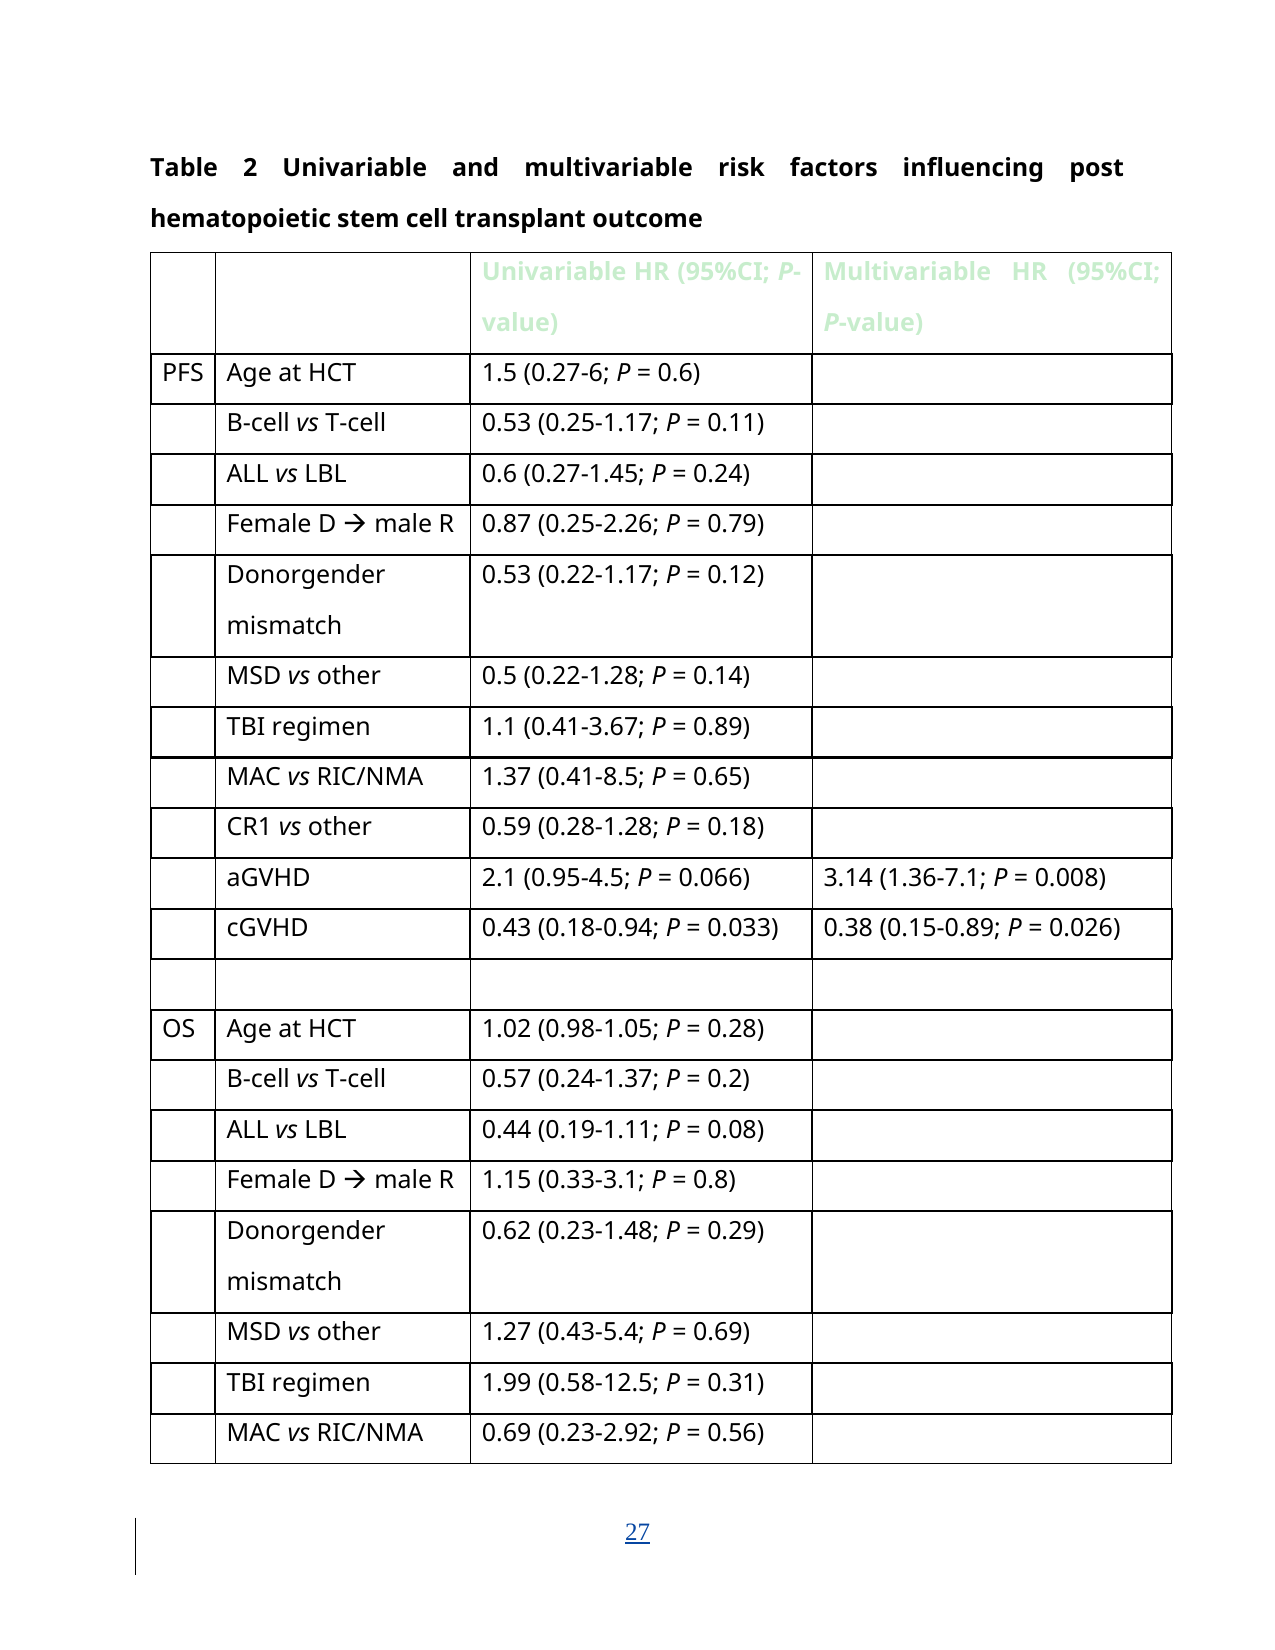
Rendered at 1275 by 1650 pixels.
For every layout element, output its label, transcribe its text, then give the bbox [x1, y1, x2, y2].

table_cell [813, 1111, 1171, 1160]
table_cell 0.44 (0.19-1.11; P = 0.08) [471, 1111, 811, 1160]
table_cell 1.1 (0.41-3.67; P = 0.89) [471, 708, 811, 756]
table_cell [151, 1162, 215, 1210]
table_cell 2.1 (0.95-4.5; P = 0.066) [471, 859, 812, 908]
table_cell OS [152, 1011, 214, 1059]
table_cell 0.53 (0.22-1.17; P = 0.12) [471, 556, 811, 656]
table_cell [813, 556, 1171, 656]
table_cell [813, 355, 1171, 403]
table_cell [151, 859, 215, 908]
table_cell MSD vs other [216, 658, 470, 706]
table_cell [813, 658, 1171, 706]
table_cell [813, 506, 1171, 554]
table_cell Age at HCT [216, 355, 469, 403]
table_cell ALL vs LBL [216, 455, 469, 504]
table_cell [813, 1162, 1171, 1210]
table_cell [813, 405, 1171, 453]
table_cell MAC vs RIC/NMA [216, 759, 470, 807]
table_cell [813, 1011, 1171, 1059]
table_cell [813, 455, 1171, 504]
table_cell [152, 1212, 214, 1312]
table_cell MAC vs RIC/NMA [216, 1415, 470, 1463]
table_cell 0.43 (0.18-0.94; P = 0.033) [471, 910, 811, 958]
table_cell TBI regimen [216, 1364, 469, 1412]
table_cell 1.5 (0.27-6; P = 0.6) [471, 355, 811, 403]
table_header Univariable HR (95%CI; P- value) [471, 253, 812, 352]
table_cell 1.15 (0.33-3.1; P = 0.8) [471, 1162, 812, 1210]
table_cell [813, 960, 1171, 1008]
table_cell [151, 506, 215, 554]
table_cell 0.69 (0.23-2.92; P = 0.56) [471, 1415, 812, 1463]
table_cell ALL vs LBL [216, 1111, 469, 1160]
table_cell 0.5 (0.22-1.28; P = 0.14) [471, 658, 812, 706]
table_cell [813, 809, 1171, 857]
table_cell 0.59 (0.28-1.28; P = 0.18) [471, 809, 811, 857]
table_cell [813, 1061, 1171, 1109]
table_cell [151, 1415, 215, 1463]
table_cell [152, 708, 214, 756]
table_cell [471, 960, 812, 1008]
table_cell 0.38 (0.15-0.89; P = 0.026) [813, 910, 1171, 958]
table_cell 1.99 (0.58-12.5; P = 0.31) [471, 1364, 811, 1412]
table_cell Donorgender mismatch [216, 556, 469, 656]
table_cell CR1 vs other [216, 809, 469, 857]
table_cell [151, 960, 215, 1008]
table_cell [152, 556, 214, 656]
table_cell 1.02 (0.98-1.05; P = 0.28) [471, 1011, 811, 1059]
table_cell [151, 1314, 215, 1362]
table_cell [152, 910, 214, 958]
table_cell Female D male R [216, 506, 470, 554]
table_cell [813, 1415, 1171, 1463]
table_cell Female D male R [216, 1162, 470, 1210]
table_cell B-cell vs T-cell [216, 1061, 470, 1109]
table_cell 0.53 (0.25-1.17; P = 0.11) [471, 405, 812, 453]
table_header Multivariable HR (95%CI; P-value) [813, 253, 1171, 352]
table_cell [151, 759, 215, 807]
table_cell TBI regimen [216, 708, 469, 756]
table_cell [813, 708, 1171, 756]
table_cell 1.37 (0.41-8.5; P = 0.65) [471, 759, 812, 807]
table_cell 0.57 (0.24-1.37; P = 0.2) [471, 1061, 812, 1109]
table_cell [152, 455, 214, 504]
table_cell 0.6 (0.27-1.45; P = 0.24) [471, 455, 811, 504]
table_cell 3.14 (1.36-7.1; P = 0.008) [813, 859, 1171, 908]
text Table 2 Univariable and multivariable risk factors influencing post hematopoietic stem cell transplant outcome [150, 150, 1125, 235]
table_cell aGVHD [216, 859, 470, 908]
table_cell [216, 960, 470, 1008]
table_cell 0.62 (0.23-1.48; P = 0.29) [471, 1212, 811, 1312]
table_cell 0.87 (0.25-2.26; P = 0.79) [471, 506, 812, 554]
table_cell [151, 1061, 215, 1109]
table_cell [813, 1364, 1171, 1412]
table_cell B-cell vs T-cell [216, 405, 470, 453]
table_cell 1.27 (0.43-5.4; P = 0.69) [471, 1314, 812, 1362]
table_cell [152, 1111, 214, 1160]
table_cell [151, 405, 215, 453]
table_cell PFS [152, 355, 214, 403]
table_cell [813, 759, 1171, 807]
table_cell cGVHD [216, 910, 469, 958]
table_cell [813, 1212, 1171, 1312]
table_header [151, 253, 215, 352]
table_cell [152, 1364, 214, 1412]
table_header [216, 253, 470, 352]
table_cell Age at HCT [216, 1011, 469, 1059]
table_cell [813, 1314, 1171, 1362]
table_cell Donorgender mismatch [216, 1212, 469, 1312]
table_cell [152, 809, 214, 857]
table_cell MSD vs other [216, 1314, 470, 1362]
table_cell [151, 658, 215, 706]
